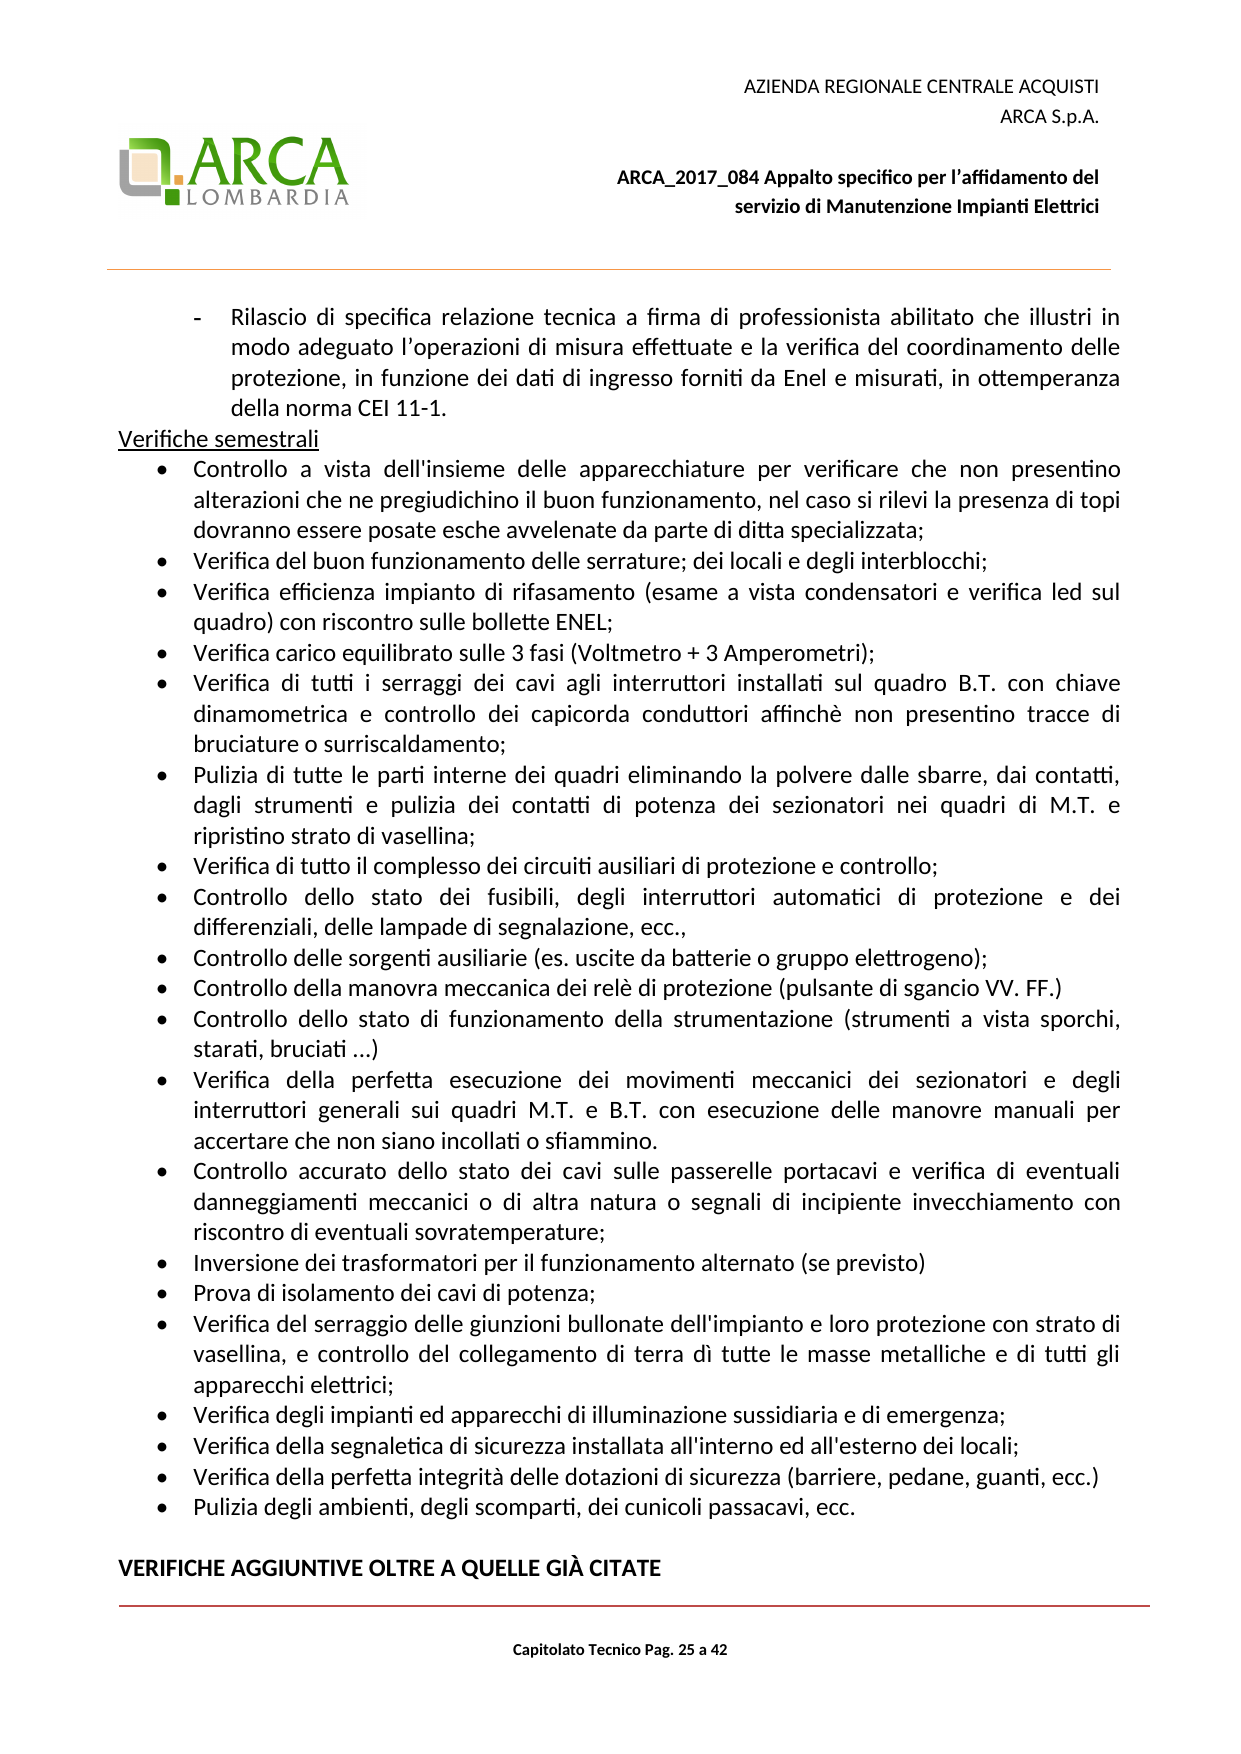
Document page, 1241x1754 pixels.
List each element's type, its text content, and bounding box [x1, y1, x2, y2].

picture [118, 123, 368, 220]
list Inversione dei trasformatori per il funzionamento alternato (se previsto) [156, 1247, 1122, 1278]
list Verifica di tutto il complesso dei circuiti ausiliari di protezione e controllo; [156, 850, 1122, 881]
text Verifiche semestrali [118, 423, 1122, 453]
list Verifica efficienza impianto di rifasamento (esame a vista condensatori e verifica led sul quadro) con riscontro sulle bollette ENEL; [156, 576, 1122, 637]
list Controllo accurato dello stato dei cavi sulle passerelle portacavi e verifica di eventuali danneggiamenti meccanici o di altra natura o segnali di incipiente invecchiamento con riscontro di eventuali sovratemperature; [156, 1156, 1122, 1247]
list Prova di isolamento dei cavi di potenza; [156, 1278, 1122, 1308]
list Controllo a vista dell'insieme delle apparecchiature per verificare che non presentino alterazioni che ne pregiudichino il buon funzionamento, nel caso si rilevi la presenza di topi dovranno essere posate esche avvelenate da parte di ditta specializzata; [156, 453, 1122, 545]
list Verifica di tutti i serraggi dei cavi agli interruttori installati sul quadro B.T. con chiave dinamometrica e controllo dei capicorda conduttori affinchè non presentino tracce di bruciature o surriscaldamento; [156, 667, 1122, 759]
list Rilascio di specifica relazione tecnica a firma di professionista abilitato che illustri in modo adeguato l’operazioni di misura effettuate e la verifica del coordinamento delle protezione, in funzione dei dati di ingresso forniti da Enel e misurati, in ottemperanza della norma CEI 11-1. [193, 301, 1122, 423]
list Verifica della segnaletica di sicurezza installata all'interno ed all'esterno dei locali; [156, 1430, 1122, 1461]
list Controllo dello stato di funzionamento della strumentazione (strumenti a vista sporchi, starati, bruciati ...) [156, 1003, 1122, 1064]
list Verifica degli impianti ed apparecchi di illuminazione sussidiaria e di emergenza; [156, 1400, 1122, 1430]
list Verifica carico equilibrato sulle 3 fasi (Voltmetro + 3 Amperometri); [156, 637, 1122, 667]
list Controllo della manovra meccanica dei relè di protezione (pulsante di sgancio VV. FF.) [156, 972, 1122, 1003]
list Verifica della perfetta integrità delle dotazioni di sicurezza (barriere, pedane, guanti, ecc.) [156, 1461, 1122, 1491]
list Pulizia di tutte le parti interne dei quadri eliminando la polvere dalle sbarre, dai contatti, dagli strumenti e pulizia dei contatti di potenza dei sezionatori nei quadri di M.T. e ripristino strato di vasellina; [156, 759, 1122, 850]
list Verifica del buon funzionamento delle serrature; dei locali e degli interblocchi; [156, 545, 1122, 576]
list Verifica del serraggio delle giunzioni bullonate dell'impianto e loro protezione con strato di vasellina, e controllo del collegamento di terra dì tutte le masse metalliche e di tutti gli apparecchi elettrici; [156, 1308, 1122, 1400]
list Pulizia degli ambienti, degli scomparti, dei cunicoli passacavi, ecc. [156, 1491, 1122, 1522]
text VERIFICHE AGGIUNTIVE OLTRE A QUELLE GIÀ CITATE [118, 1552, 1122, 1583]
list Controllo dello stato dei fusibili, degli interruttori automatici di protezione e dei differenziali, delle lampade di segnalazione, ecc., [156, 881, 1122, 942]
list Verifica della perfetta esecuzione dei movimenti meccanici dei sezionatori e degli interruttori generali sui quadri M.T. e B.T. con esecuzione delle manovre manuali per accertare che non siano incollati o sfiammino. [156, 1064, 1122, 1156]
list Controllo delle sorgenti ausiliarie (es. uscite da batterie o gruppo elettrogeno); [156, 942, 1122, 972]
